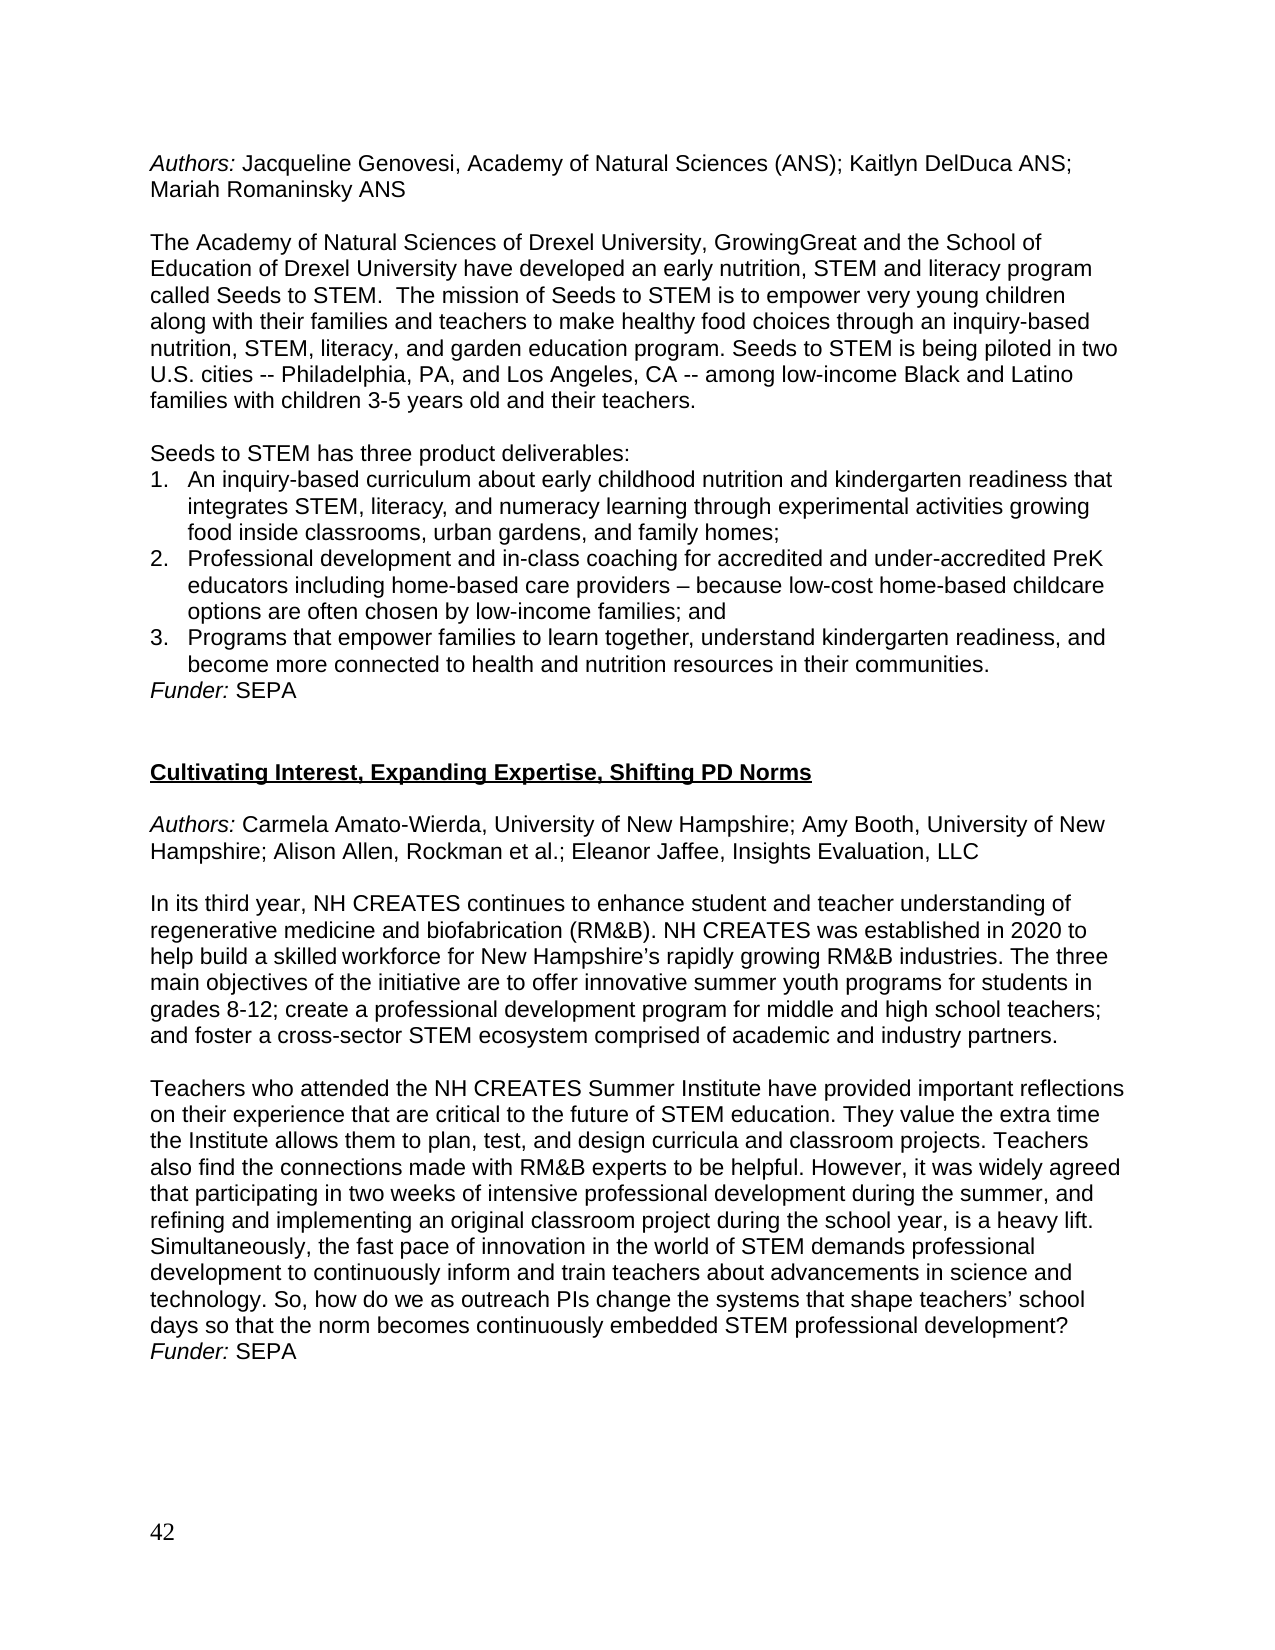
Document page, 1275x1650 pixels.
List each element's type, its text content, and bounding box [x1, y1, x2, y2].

text The Academy of Natural Sciences of Drexel University, GrowingGreat and the School of Education of Drexel University have developed an early nutrition, STEM and literacy program called Seeds to STEM. The mission of Seeds to STEM is to empower very young children along with their families and teachers to make healthy food choices through an inquiry-based nutrition, STEM, literacy, and garden education program. Seeds to STEM is being piloted in two U.S. cities -- Philadelphia, PA, and Los Angeles, CA -- among low-income Black and Latino families with children 3-5 years old and their teachers. [150, 229, 1125, 413]
text Seeds to STEM has three product deliverables: [150, 440, 1125, 466]
list An inquiry-based curriculum about early childhood nutrition and kindergarten readiness that integrates STEM, literacy, and numeracy learning through experimental activities growing food inside classrooms, urban gardens, and family homes; [150, 466, 1125, 545]
text Teachers who attended the NH CREATES Summer Institute have provided important reflections on their experience that are critical to the future of STEM education. They value the extra time the Institute allows them to plan, test, and design curricula and classroom projects. Teachers also find the connections made with RM&B experts to be helpful. However, it was widely agreed that participating in two weeks of intensive professional development during the summer, and refining and implementing an original classroom project during the school year, is a heavy lift. Simultaneously, the fast pace of innovation in the world of STEM demands professional development to continuously inform and train teachers about advancements in science and technology. So, how do we as outreach PIs change the systems that shape teachers’ school days so that the norm becomes continuously embedded STEM professional development? [150, 1075, 1125, 1338]
list Programs that empower families to learn together, understand kindergarten readiness, and become more connected to health and nutrition resources in their communities. [150, 624, 1125, 677]
text In its third year, NH CREATES continues to enhance student and teacher understanding of regenerative medicine and biofabrication (RM&B). NH CREATES was established in 2020 to help build a skilled workforce for New Hampshire’s rapidly growing RM&B industries. The three main objectives of the initiative are to offer innovative summer youth programs for students in grades 8-12; create a professional development program for middle and high school teachers; and foster a cross-sector STEM ecosystem comprised of academic and industry partners. [150, 890, 1125, 1048]
text Authors: Carmela Amato-Wierda, University of New Hampshire; Amy Booth, University of New Hampshire; Alison Allen, Rockman et al.; Eleanor Jaffee, Insights Evaluation, LLC [150, 811, 1125, 864]
text Funder: SEPA [150, 677, 1125, 703]
text Authors: Jacqueline Genovesi, Academy of Natural Sciences (ANS); Kaitlyn DelDuca ANS; Mariah Romaninsky ANS [150, 150, 1125, 203]
text Funder: SEPA [150, 1338, 1125, 1365]
list Professional development and in-class coaching for accredited and under-accredited PreK educators including home-based care providers – because low-cost home-based childcare options are often chosen by low-income families; and [150, 545, 1125, 624]
text Cultivating Interest, Expanding Expertise, Shifting PD Norms [150, 758, 1125, 785]
